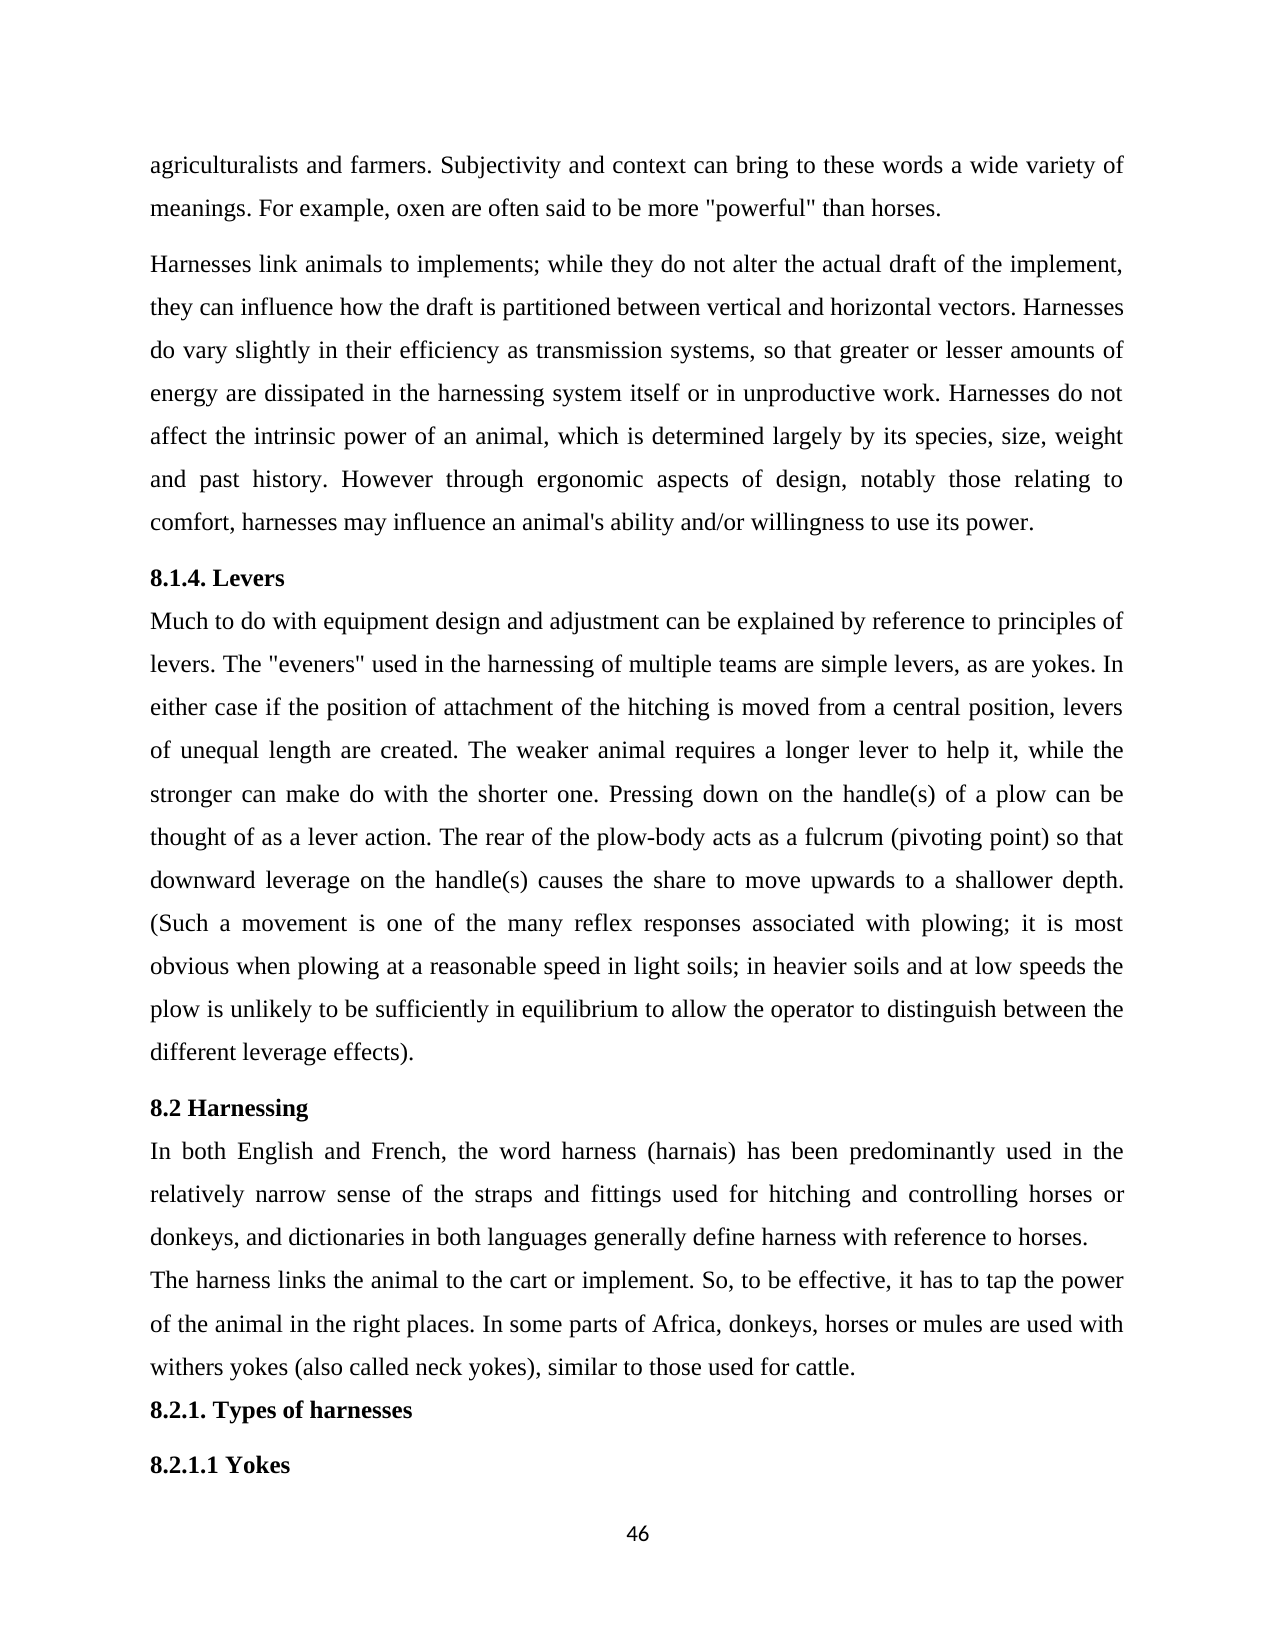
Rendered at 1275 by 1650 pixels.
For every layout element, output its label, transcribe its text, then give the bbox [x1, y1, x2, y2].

text The harness links the animal to the cart or implement. So, to be effective, it has to tap the power of the animal in the right places. In some parts of Africa, donkeys, horses or mules are used with withers yokes (also called neck yokes), similar to those used for cattle. [150, 1266, 1125, 1381]
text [150, 150, 1125, 222]
text 8.2.1. Types of harnesses [150, 1395, 1125, 1424]
text 8.2 Harnessing [150, 1093, 1125, 1122]
text Much to do with equipment design and adjustment can be explained by reference to principles of levers. The "eveners" used in the harnessing of multiple teams are simple levers, as are yokes. In either case if the position of attachment of the hitching is moved from a central position, levers of unequal length are created. The weaker animal requires a longer lever to help it, while the stronger can make do with the shorter one. Pressing down on the handle(s) of a plow can be thought of as a lever action. The rear of the plow-body acts as a fulcrum (pivoting point) so that downward leverage on the handle(s) causes the share to move upwards to a shallower depth. (Such a movement is one of the many reflex responses associated with plowing; it is most obvious when plowing at a reasonable speed in light soils; in heavier soils and at low speeds the plow is unlikely to be sufficiently in equilibrium to allow the operator to distinguish between the different leverage effects). [150, 606, 1125, 1066]
text In both English and French, the word harness (harnais) has been predominantly used in the relatively narrow sense of the straps and fittings used for hitching and controlling horses or donkeys, and dictionaries in both languages generally define harness with reference to horses. [150, 1136, 1125, 1251]
text Harnesses link animals to implements; while they do not alter the actual draft of the implement, they can influence how the draft is partitioned between vertical and horizontal vectors. Harnesses do vary slightly in their efficiency as transmission systems, so that greater or lesser amounts of energy are dissipated in the harnessing system itself or in unproductive work. Harnesses do not affect the intrinsic power of an animal, which is determined largely by its species, size, weight and past history. However through ergonomic aspects of design, notably those relating to comfort, harnesses may influence an animal's ability and/or willingness to use its power. [150, 249, 1125, 536]
text 8.2.1.1 Yokes [150, 1451, 1125, 1479]
text 8.1.4. Levers [150, 563, 1125, 592]
